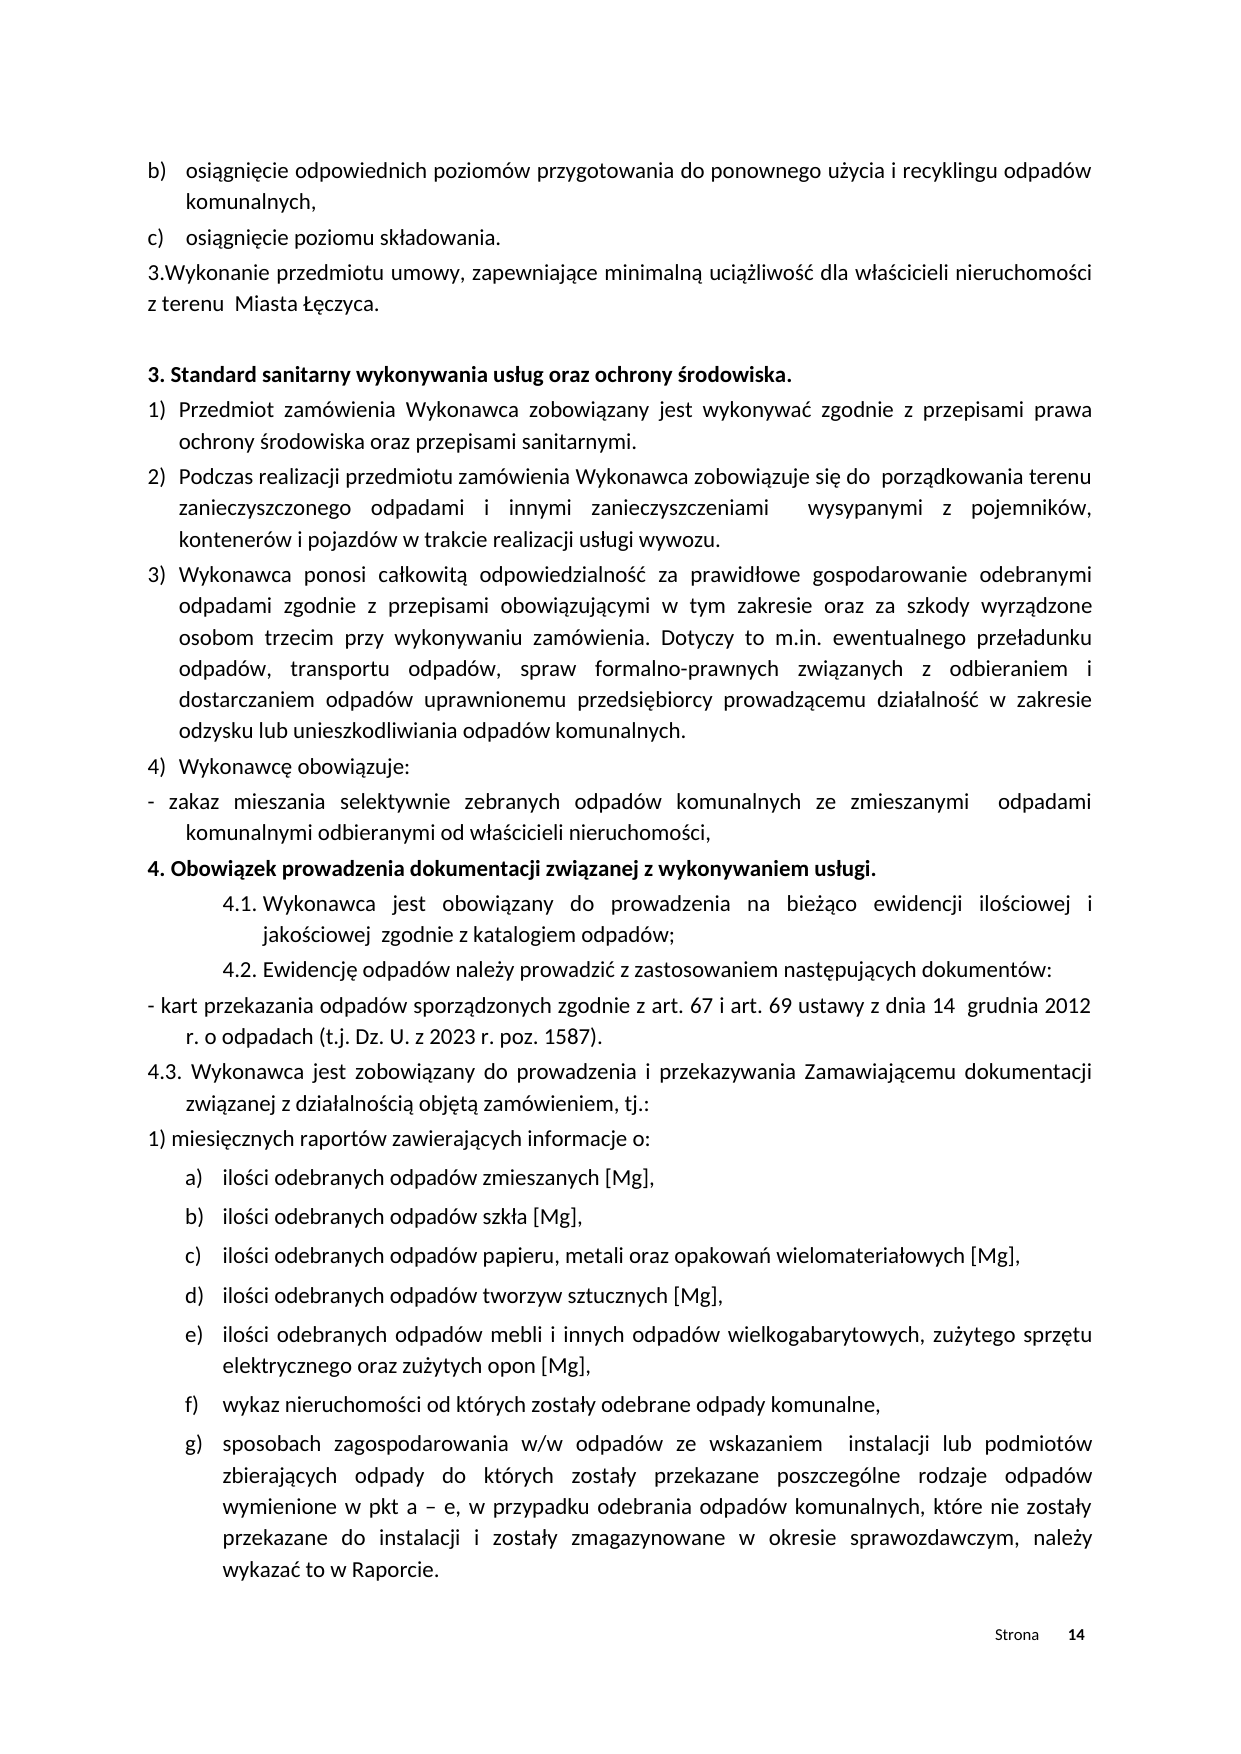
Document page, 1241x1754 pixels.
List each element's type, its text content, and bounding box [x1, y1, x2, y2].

list Wykonawca ponosi całkowitą odpowiedzialność za prawidłowe gospodarowanie odebranymi odpadami zgodnie z przepisami obowiązującymi w tym zakresie oraz za szkody wyrządzone osobom trzecim przy wykonywaniu zamówienia. Dotyczy to m.in. ewentualnego przeładunku odpadów, transportu odpadów, spraw formalno-prawnych związanych z odbieraniem i dostarczaniem odpadów uprawnionemu przedsiębiorcy prowadzącemu działalność w zakresie odzysku lub unieszkodliwiania odpadów komunalnych. [147, 560, 1093, 745]
text - zakaz mieszania selektywnie zebranych odpadów komunalnych ze zmieszanymi odpadami komunalnymi odbieranymi od właścicieli nieruchomości, [147, 787, 1093, 846]
list Obowiązek prowadzenia dokumentacji związanej z wykonywaniem usługi. [147, 854, 1093, 882]
list ilości odebranych odpadów tworzyw sztucznych [Mg], [185, 1281, 1093, 1309]
list Podczas realizacji przedmiotu zamówienia Wykonawca zobowiązuje się do porządkowania terenu zanieczyszczonego odpadami i innymi zanieczyszczeniami wysypanymi z pojemników, kontenerów i pojazdów w trakcie realizacji usługi wywozu. [147, 462, 1093, 553]
list ilości odebranych odpadów szkła [Mg], [185, 1202, 1093, 1230]
list ilości odebranych odpadów papieru, metali oraz opakowań wielomateriałowych [Mg], [185, 1242, 1093, 1270]
text 3. Standard sanitarny wykonywania usług oraz ochrony środowiska. [147, 360, 1093, 388]
list wykaz nieruchomości od których zostały odebrane odpady komunalne, [185, 1390, 1093, 1418]
list Ewidencję odpadów należy prowadzić z zastosowaniem następujących dokumentów: [222, 956, 1093, 984]
list ilości odebranych odpadów mebli i innych odpadów wielkogabarytowych, zużytego sprzętu elektrycznego oraz zużytych opon [Mg], [185, 1320, 1093, 1379]
text 4.3. Wykonawca jest zobowiązany do prowadzenia i przekazywania Zamawiającemu dokumentacji związanej z działalnością objętą zamówieniem, tj.: [147, 1057, 1093, 1117]
text 3.Wykonanie przedmiotu umowy, zapewniające minimalną uciążliwość dla właścicieli nieruchomości z terenu Miasta Łęczyca. [147, 258, 1093, 317]
list sposobach zagospodarowania w/w odpadów ze wskazaniem instalacji lub podmiotów zbierających odpady do których zostały przekazane poszczególne rodzaje odpadów wymienione w pkt a – e, w przypadku odebrania odpadów komunalnych, które nie zostały przekazane do instalacji i zostały zmagazynowane w okresie sprawozdawczym, należy wykazać to w Raporcie. [185, 1429, 1093, 1583]
text - kart przekazania odpadów sporządzonych zgodnie z art. 67 i art. 69 ustawy z dnia 14 grudnia 2012 r. o odpadach (t.j. Dz. U. z 2023 r. poz. 1587). [147, 991, 1093, 1050]
list Wykonawca jest obowiązany do prowadzenia na bieżąco ewidencji ilościowej i jakościowej zgodnie z katalogiem odpadów; [222, 889, 1093, 948]
list osiągnięcie poziomu składowania. [147, 223, 1093, 251]
list ilości odebranych odpadów zmieszanych [Mg], [185, 1163, 1093, 1191]
text 1) miesięcznych raportów zawierających informacje o: [147, 1124, 1093, 1152]
list Wykonawcę obowiązuje: [147, 752, 1093, 780]
list osiągnięcie odpowiednich poziomów przygotowania do ponownego użycia i recyklingu odpadów komunalnych, [147, 156, 1093, 215]
list Przedmiot zamówienia Wykonawca zobowiązany jest wykonywać zgodnie z przepisami prawa ochrony środowiska oraz przepisami sanitarnymi. [147, 395, 1093, 455]
